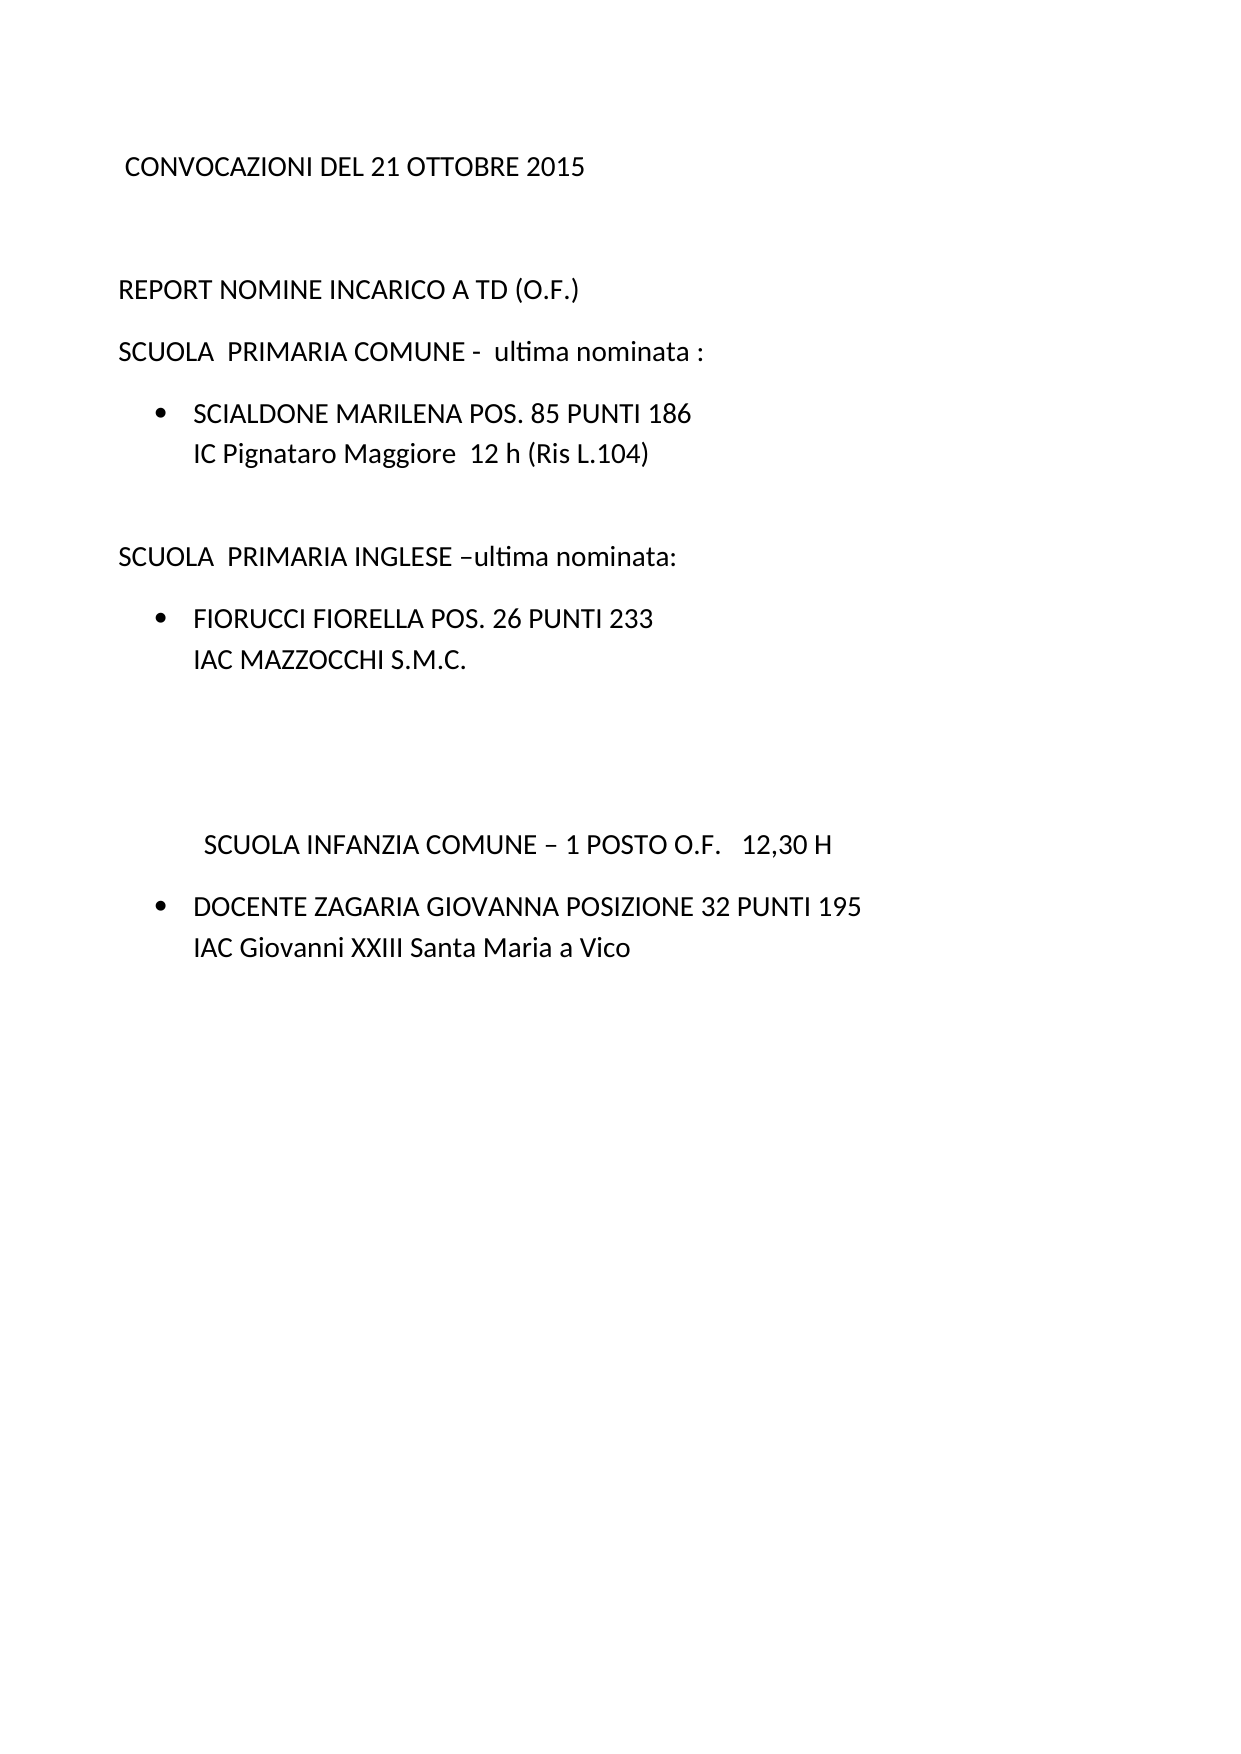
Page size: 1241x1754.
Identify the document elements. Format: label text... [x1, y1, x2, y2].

list DOCENTE ZAGARIA GIOVANNA POSIZIONE 32 PUNTI 195 [156, 888, 1122, 924]
list IC Pignataro Maggiore 12 h (Ris L.104) [193, 436, 1122, 471]
text SCUOLA PRIMARIA INGLESE –ultima nominata: [118, 538, 1122, 574]
text SCUOLA PRIMARIA COMUNE - ultima nominata : [118, 333, 1122, 368]
list SCIALDONE MARILENA POS. 85 PUNTI 186 [156, 395, 1122, 430]
list FIORUCCI FIORELLA POS. 26 PUNTI 233 [156, 600, 1122, 636]
text CONVOCAZIONI DEL 21 OTTOBRE 2015 [118, 148, 1122, 183]
list IAC MAZZOCCHI S.M.C. [193, 641, 1122, 677]
text SCUOLA INFANZIA COMUNE – 1 POSTO O.F. 12,30 H [118, 826, 1122, 862]
list IAC Giovanni XXIII Santa Maria a Vico [193, 929, 1122, 965]
text REPORT NOMINE INCARICO A TD (O.F.) [118, 271, 1122, 307]
